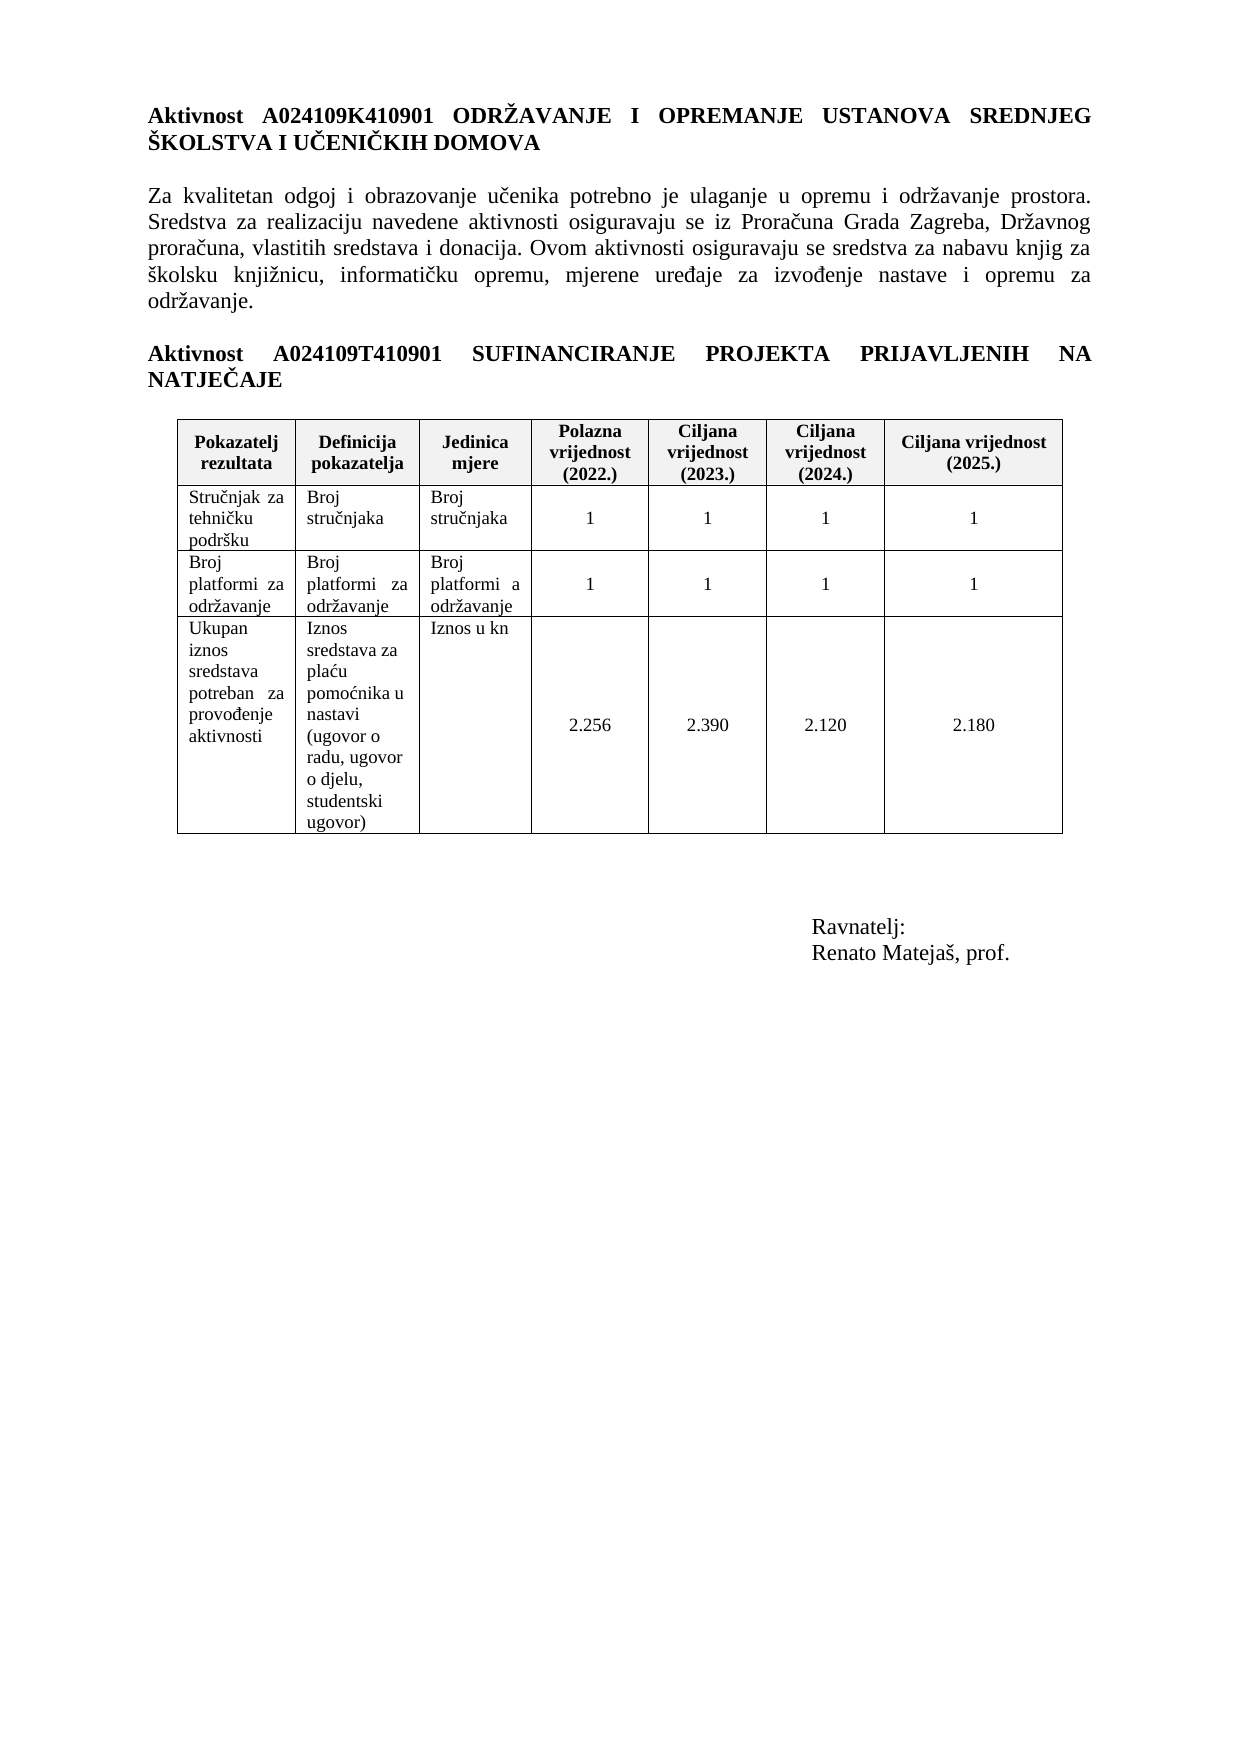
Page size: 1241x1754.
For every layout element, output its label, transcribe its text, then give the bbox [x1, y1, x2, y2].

text Renato Matejaš, prof. [148, 939, 1092, 966]
text Aktivnost A024109K410901 ODRŽAVANJE I OPREMANJE USTANOVA SREDNJEG ŠKOLSTVA I UČENIČKIH DOMOVA [148, 103, 1092, 155]
table_cell Broj platformi za održavanje [296, 551, 419, 616]
table_cell 1 [649, 551, 766, 616]
text Aktivnost A024109T410901 SUFINANCIRANJE PROJEKTA PRIJAVLJENIH NA NATJEČAJE [148, 340, 1092, 392]
table_cell Ukupan iznos sredstava potreban za provođenje aktivnosti [178, 617, 295, 833]
table_cell 2.256 [532, 617, 648, 833]
table_header Ciljana vrijednost (2023.) [649, 420, 766, 484]
table_header Pokazatelj rezultata [178, 420, 295, 484]
table_header Jedinica mjere [420, 420, 531, 484]
text Ravnatelj: [811, 913, 1092, 939]
table_cell 1 [767, 551, 884, 616]
table_header Ciljana vrijednost (2025.) [885, 420, 1062, 484]
table_cell 2.120 [767, 617, 884, 833]
table_cell 1 [649, 486, 766, 550]
table_cell Iznos u kn [420, 617, 531, 833]
table_cell Broj stručnjaka [296, 486, 419, 550]
table_header Definicija pokazatelja [296, 420, 419, 484]
table_header Ciljana vrijednost (2024.) [767, 420, 884, 484]
table_cell 1 [532, 486, 648, 550]
table_header Polazna vrijednost (2022.) [532, 420, 648, 484]
table_cell 1 [885, 551, 1062, 616]
table_cell 1 [885, 486, 1062, 550]
text Za kvalitetan odgoj i obrazovanje učenika potrebno je ulaganje u opremu i održavanje prostora. Sredstva za realizaciju navedene aktivnosti osiguravaju se iz Proračuna Grada Zagreba, Državnog proračuna, vlastitih sredstava i donacija. Ovom aktivnosti osiguravaju se sredstva za nabavu knjig za školsku knjižnicu, informatičku opremu, mjerene uređaje za izvođenje nastave i opremu za održavanje. [148, 182, 1092, 313]
table_cell Broj stručnjaka [420, 486, 531, 550]
table_cell 2.180 [885, 617, 1062, 833]
table_cell Iznos sredstava za plaću pomoćnika u nastavi (ugovor o radu, ugovor o djelu, studentski ugovor) [296, 617, 419, 833]
table_cell 1 [532, 551, 648, 616]
table_cell Broj platformi za održavanje [178, 551, 295, 616]
table_cell Stručnjak za tehničku podršku [178, 486, 295, 550]
table_cell 2.390 [649, 617, 766, 833]
table_cell 1 [767, 486, 884, 550]
table_cell Broj platformi a održavanje [420, 551, 531, 616]
